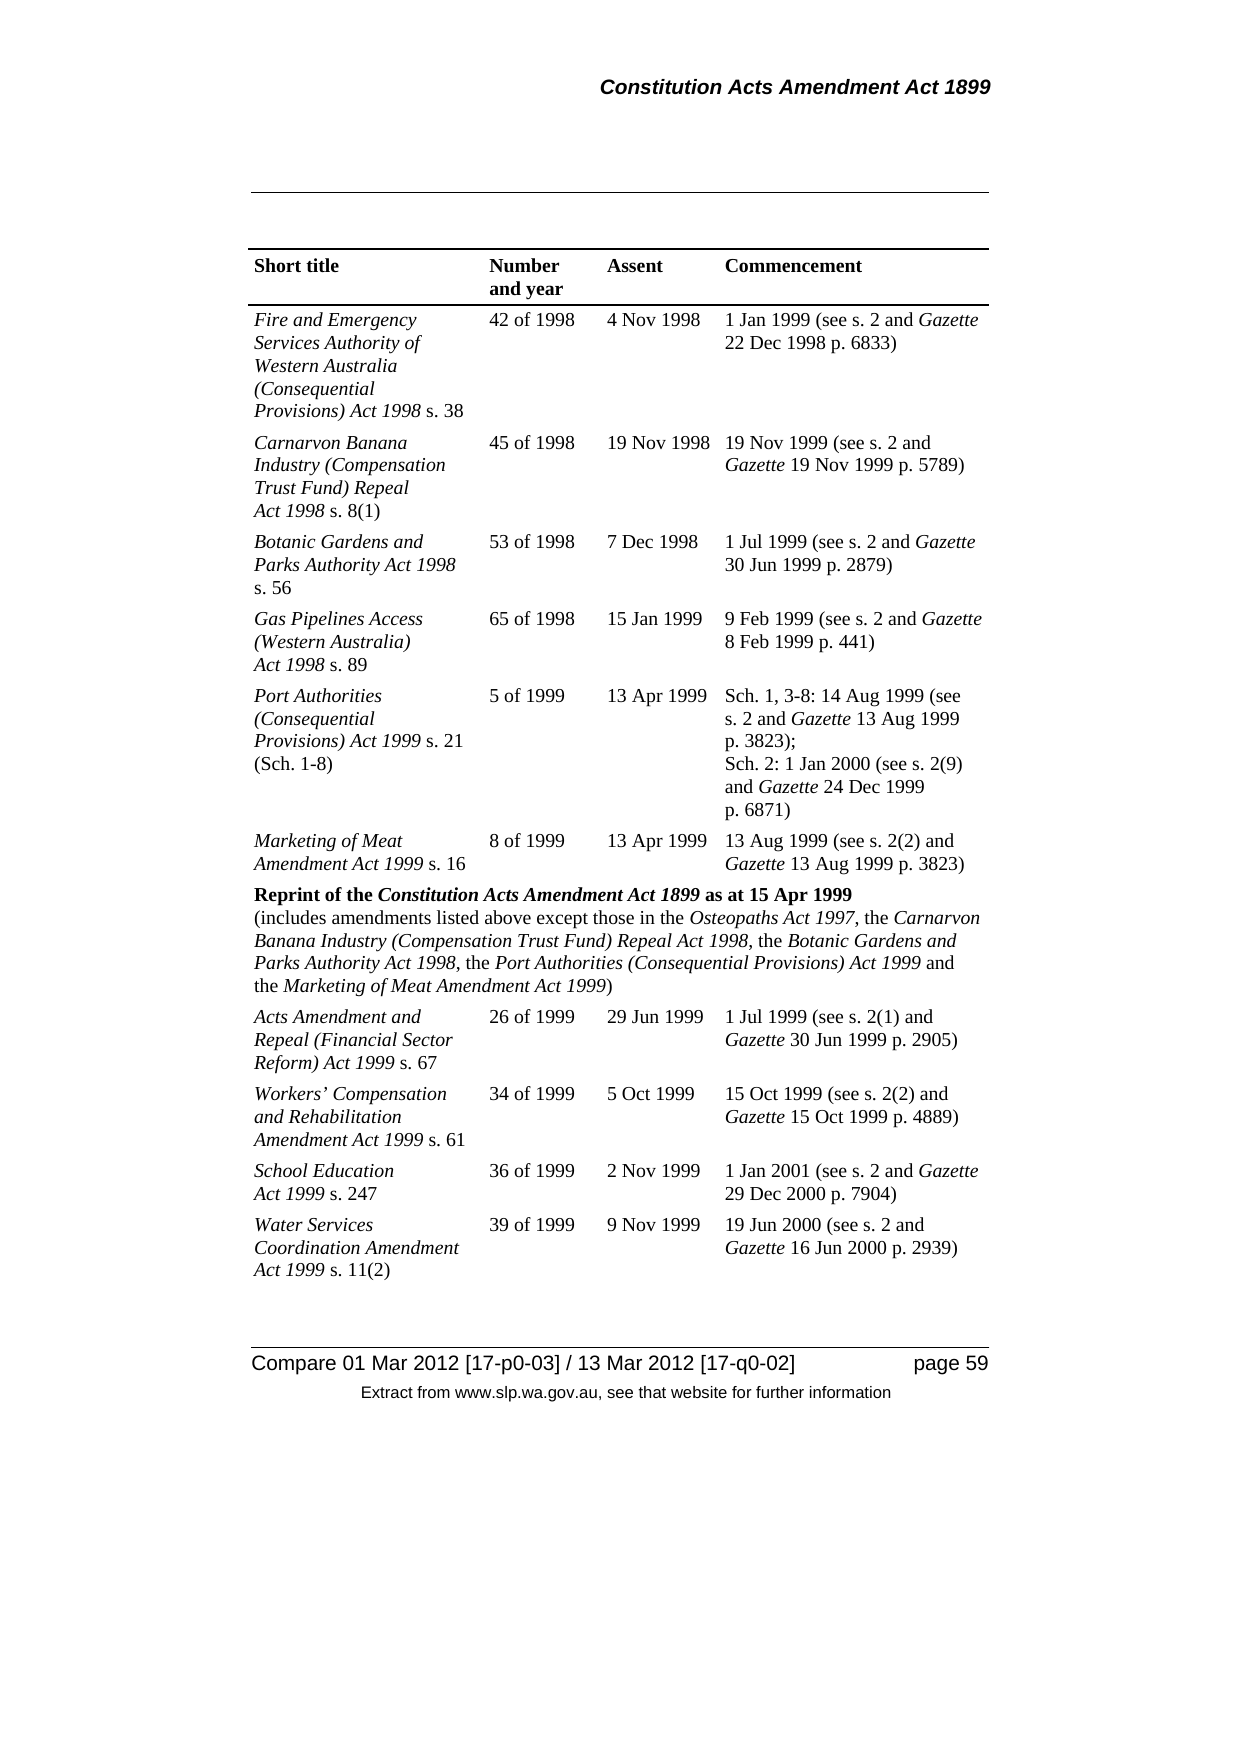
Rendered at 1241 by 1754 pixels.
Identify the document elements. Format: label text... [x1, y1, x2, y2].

table_cell 29 Jun 1999 [601, 1001, 719, 1078]
table_cell Gas Pipelines Access () Act 1998 s. 89 [248, 603, 483, 679]
table_cell 13 Apr 1999 [601, 680, 719, 825]
table_cell 65 of 1998 [483, 603, 601, 679]
table_cell 1 Jan 1999 (see s. 2 and Gazette 22 Dec 1998 p. 6833) [719, 306, 989, 426]
table_cell 9 Feb 1999 (see s. 2 and Gazette 8 Feb 1999 p. 441) [719, 603, 989, 679]
table_cell 4 Nov 1998 [601, 306, 719, 426]
table_cell 36 of 1999 [483, 1155, 601, 1209]
table_cell Port Authorities (Consequential Provisions) Act 1999 s. 21 (Sch. 1-8) [248, 680, 483, 825]
table_header Number and year [483, 250, 601, 304]
table_cell 19 Nov 1999 (see s. 2 and Gazette 19 Nov 1999 p. 5789) [719, 426, 989, 526]
table_cell Marketing of Meat Amendment Act 1999 s. 16 [248, 825, 483, 879]
table_cell 19 Jun 2000 (see s. 2 and Gazette 16 Jun 2000 p. 2939) [719, 1209, 989, 1285]
table_cell 5 Oct 1999 [601, 1078, 719, 1155]
table_cell 7 Dec 1998 [601, 526, 719, 603]
table_cell Acts Amendment and Repeal (Financial Sector Reform) Act 1999 s. 67 [248, 1001, 483, 1078]
table_cell 1 Jul 1999 (see s. 2(1) and Gazette 30 Jun 1999 p. 2905) [719, 1001, 989, 1078]
table_cell 15 Jan 1999 [601, 603, 719, 679]
table_cell Carnarvon Banana Industry (Compensation Trust Fund) Repeal Act 1998 s. 8(1) [248, 426, 483, 526]
table_cell 13 Aug 1999 (see s. 2(2) and Gazette 13 Aug 1999 p. 3823) [719, 825, 989, 879]
table_cell 34 of 1999 [483, 1078, 601, 1155]
table_cell Sch. 1, 3-8: 14 Aug 1999 (see s. 2 and Gazette 13 Aug 1999 p. 3823); Sch. 2: 1 Jan 2000 (see s. 2(9) and Gazette 24 Dec 1999 p. 6871) [719, 680, 989, 825]
table_cell 8 of 1999 [483, 825, 601, 879]
table_cell Reprint of the Constitution Acts Amendment Act 1899 as at 15 Apr 1999 (includes amendments listed above except those in the Osteopaths Act 1997, the Carnarvon Banana Industry (Compensation Trust Fund) Repeal Act 1998, the Botanic Gardens and Parks Authority Act 1998, the Port Authorities (Consequential Provisions) Act 1999 and the Marketing of Meat Amendment Act 1999) [248, 879, 989, 1001]
table_header Assent [601, 250, 719, 304]
table_cell School Education Act 1999 s. 247 [248, 1155, 483, 1209]
table_cell 15 Oct 1999 (see s. 2(2) and Gazette 15 Oct 1999 p. 4889) [719, 1078, 989, 1155]
table_cell 26 of 1999 [483, 1001, 601, 1078]
table_cell 45 of 1998 [483, 426, 601, 526]
table_cell 13 Apr 1999 [601, 825, 719, 879]
table_cell 2 Nov 1999 [601, 1155, 719, 1209]
table_cell 19 Nov 1998 [601, 426, 719, 526]
table_cell Water Services Coordination Amendment Act 1999 s. 11(2) [248, 1209, 483, 1285]
table_cell 1 Jul 1999 (see s. 2 and Gazette 30 Jun 1999 p. 2879) [719, 526, 989, 603]
table_cell 53 of 1998 [483, 526, 601, 603]
table_header Commencement [719, 250, 989, 304]
table_cell Botanic Gardens and Parks Authority Act 1998 s. 56 [248, 526, 483, 603]
table_cell 39 of 1999 [483, 1209, 601, 1285]
table_cell 1 Jan 2001 (see s. 2 and Gazette 29 Dec 2000 p. 7904) [719, 1155, 989, 1209]
table_cell 5 of 1999 [483, 680, 601, 825]
table_cell Workers’ Compensation and Rehabilitation Amendment Act 1999 s. 61 [248, 1078, 483, 1155]
table_cell 9 Nov 1999 [601, 1209, 719, 1285]
table_header Short title [248, 250, 483, 304]
table_cell 42 of 1998 [483, 306, 601, 426]
table_cell Fire and Emergency Services Authority of (Consequential Provisions) Act 1998 s. 38 [248, 306, 483, 426]
